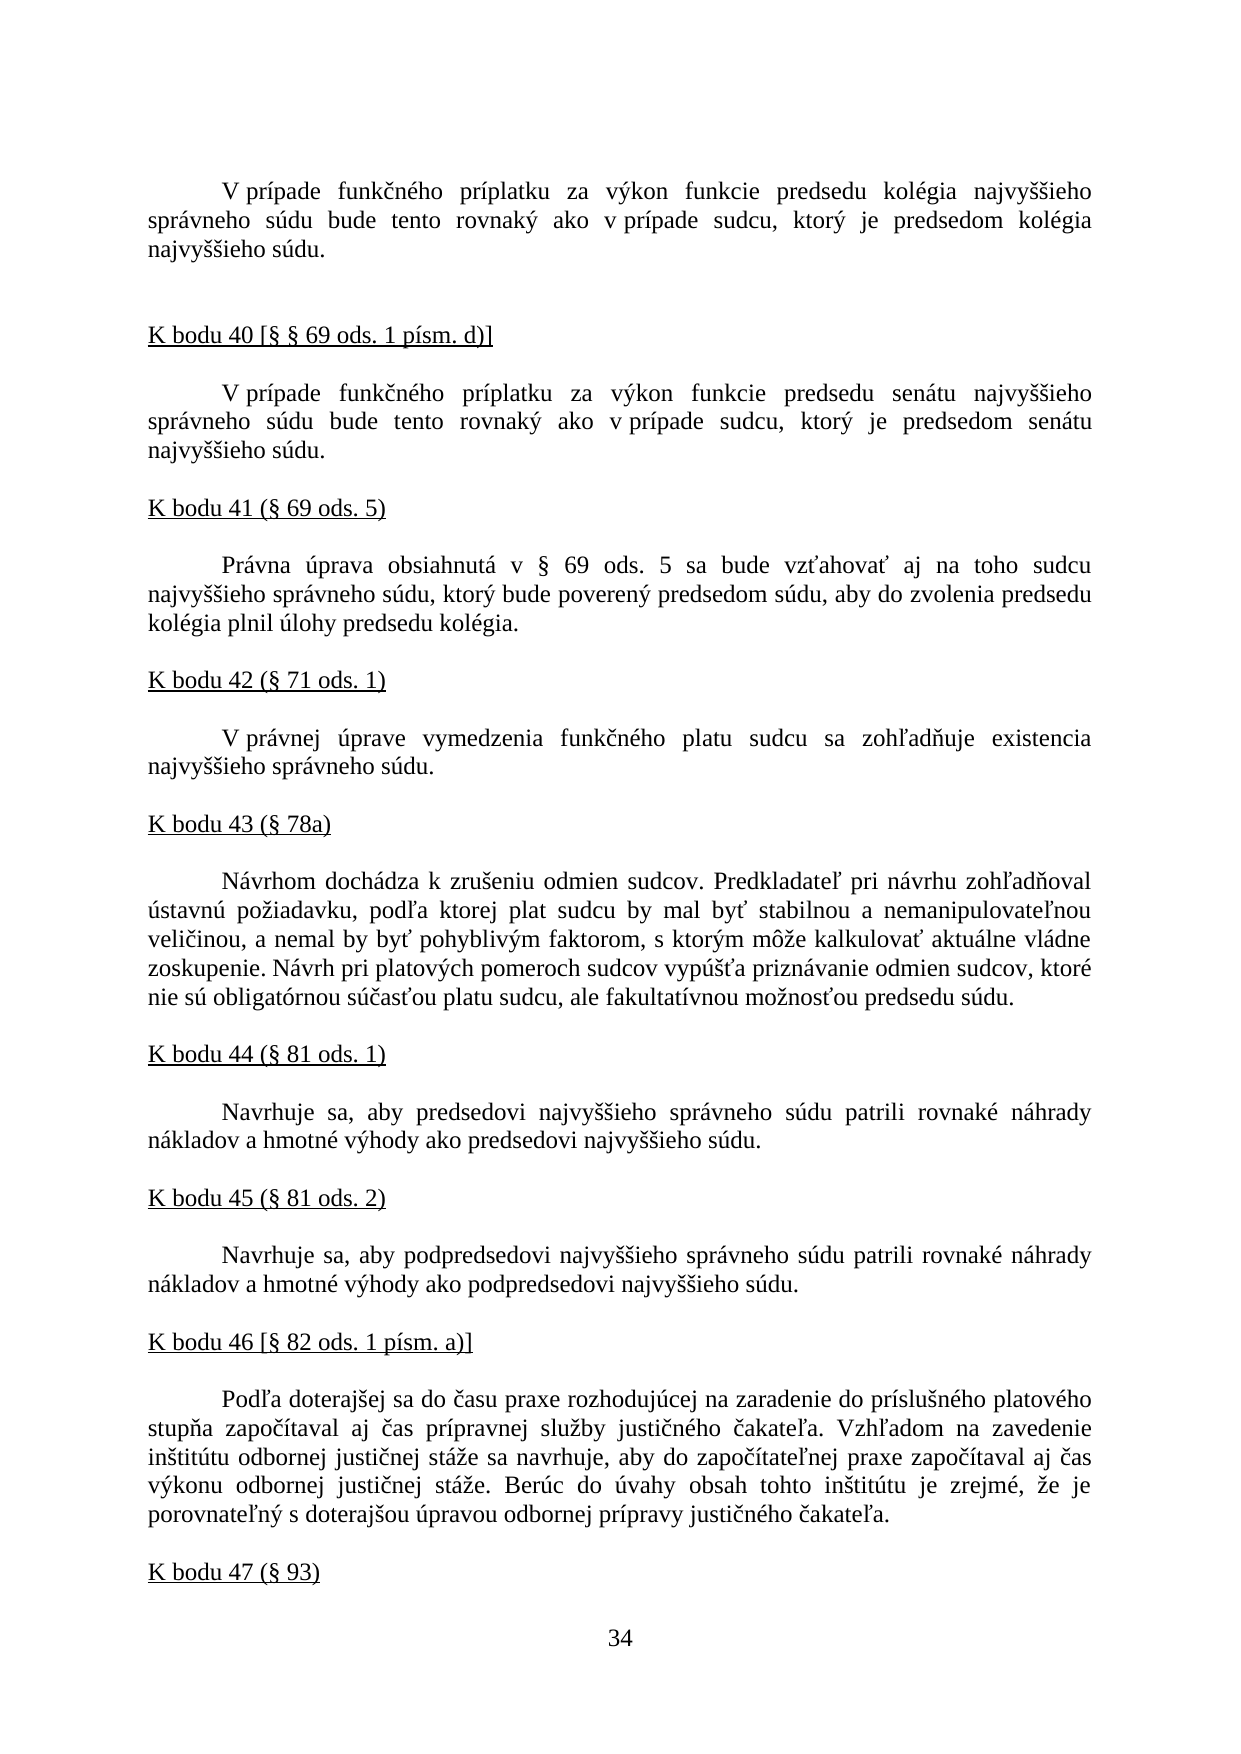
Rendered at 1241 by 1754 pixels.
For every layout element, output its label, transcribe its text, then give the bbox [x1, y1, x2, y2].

text Návrhom dochádza k zrušeniu odmien sudcov. Predkladateľ pri návrhu zohľadňoval ústavnú požiadavku, podľa ktorej plat sudcu by mal byť stabilnou a nemanipulovateľnou veličinou, a nemal by byť pohyblivým faktorom, s ktorým môže kalkulovať aktuálne vládne zoskupenie. Návrh pri platových pomeroch sudcov vypúšťa priznávanie odmien sudcov, ktoré nie sú obligatórnou súčasťou platu sudcu, ale fakultatívnou možnosťou predsedu súdu. [148, 866, 1092, 1011]
text K bodu 41 (§ 69 ods. 5) [148, 493, 1092, 521]
text V právnej úprave vymedzenia funkčného platu sudcu sa zohľadňuje existencia najvyššieho správneho súdu. [148, 723, 1092, 780]
text K bodu 40 [§ § 69 ods. 1 písm. d)] [148, 320, 1092, 349]
text K bodu 44 (§ 81 ods. 1) [148, 1039, 1092, 1068]
text V prípade funkčného príplatku za výkon funkcie predsedu senátu najvyššieho správneho súdu bude tento rovnaký ako v prípade sudcu, ktorý je predsedom senátu najvyššieho súdu. [148, 378, 1092, 464]
text Podľa doterajšej sa do času praxe rozhodujúcej na zaradenie do príslušného platového stupňa započítaval aj čas prípravnej služby justičného čakateľa. Vzhľadom na zavedenie inštitútu odbornej justičnej stáže sa navrhuje, aby do započítateľnej praxe započítaval aj čas výkonu odbornej justičnej stáže. Berúc do úvahy obsah tohto inštitútu je zrejmé, že je porovnateľný s doterajšou úpravou odbornej prípravy justičného čakateľa. [148, 1384, 1092, 1528]
text Navrhuje sa, aby podpredsedovi najvyššieho správneho súdu patrili rovnaké náhrady nákladov a hmotné výhody ako podpredsedovi najvyššieho súdu. [148, 1241, 1092, 1298]
text Navrhuje sa, aby predsedovi najvyššieho správneho súdu patrili rovnaké náhrady nákladov a hmotné výhody ako predsedovi najvyššieho súdu. [148, 1097, 1092, 1154]
text Právna úprava obsiahnutá v § 69 ods. 5 sa bude vzťahovať aj na toho sudcu najvyššieho správneho súdu, ktorý bude poverený predsedom súdu, aby do zvolenia predsedu kolégia plnil úlohy predsedu kolégia. [148, 550, 1092, 636]
text K bodu 42 (§ 71 ods. 1) [148, 665, 1092, 694]
text V prípade funkčného príplatku za výkon funkcie predsedu kolégia najvyššieho správneho súdu bude tento rovnaký ako v prípade sudcu, ktorý je predsedom kolégia najvyššieho súdu. [148, 176, 1092, 263]
text K bodu 46 [§ 82 ods. 1 písm. a)] [148, 1327, 1092, 1356]
text K bodu 43 (§ 78a) [148, 809, 1092, 838]
text K bodu 45 (§ 81 ods. 2) [148, 1183, 1092, 1212]
text K bodu 47 (§ 93) [148, 1557, 1092, 1586]
